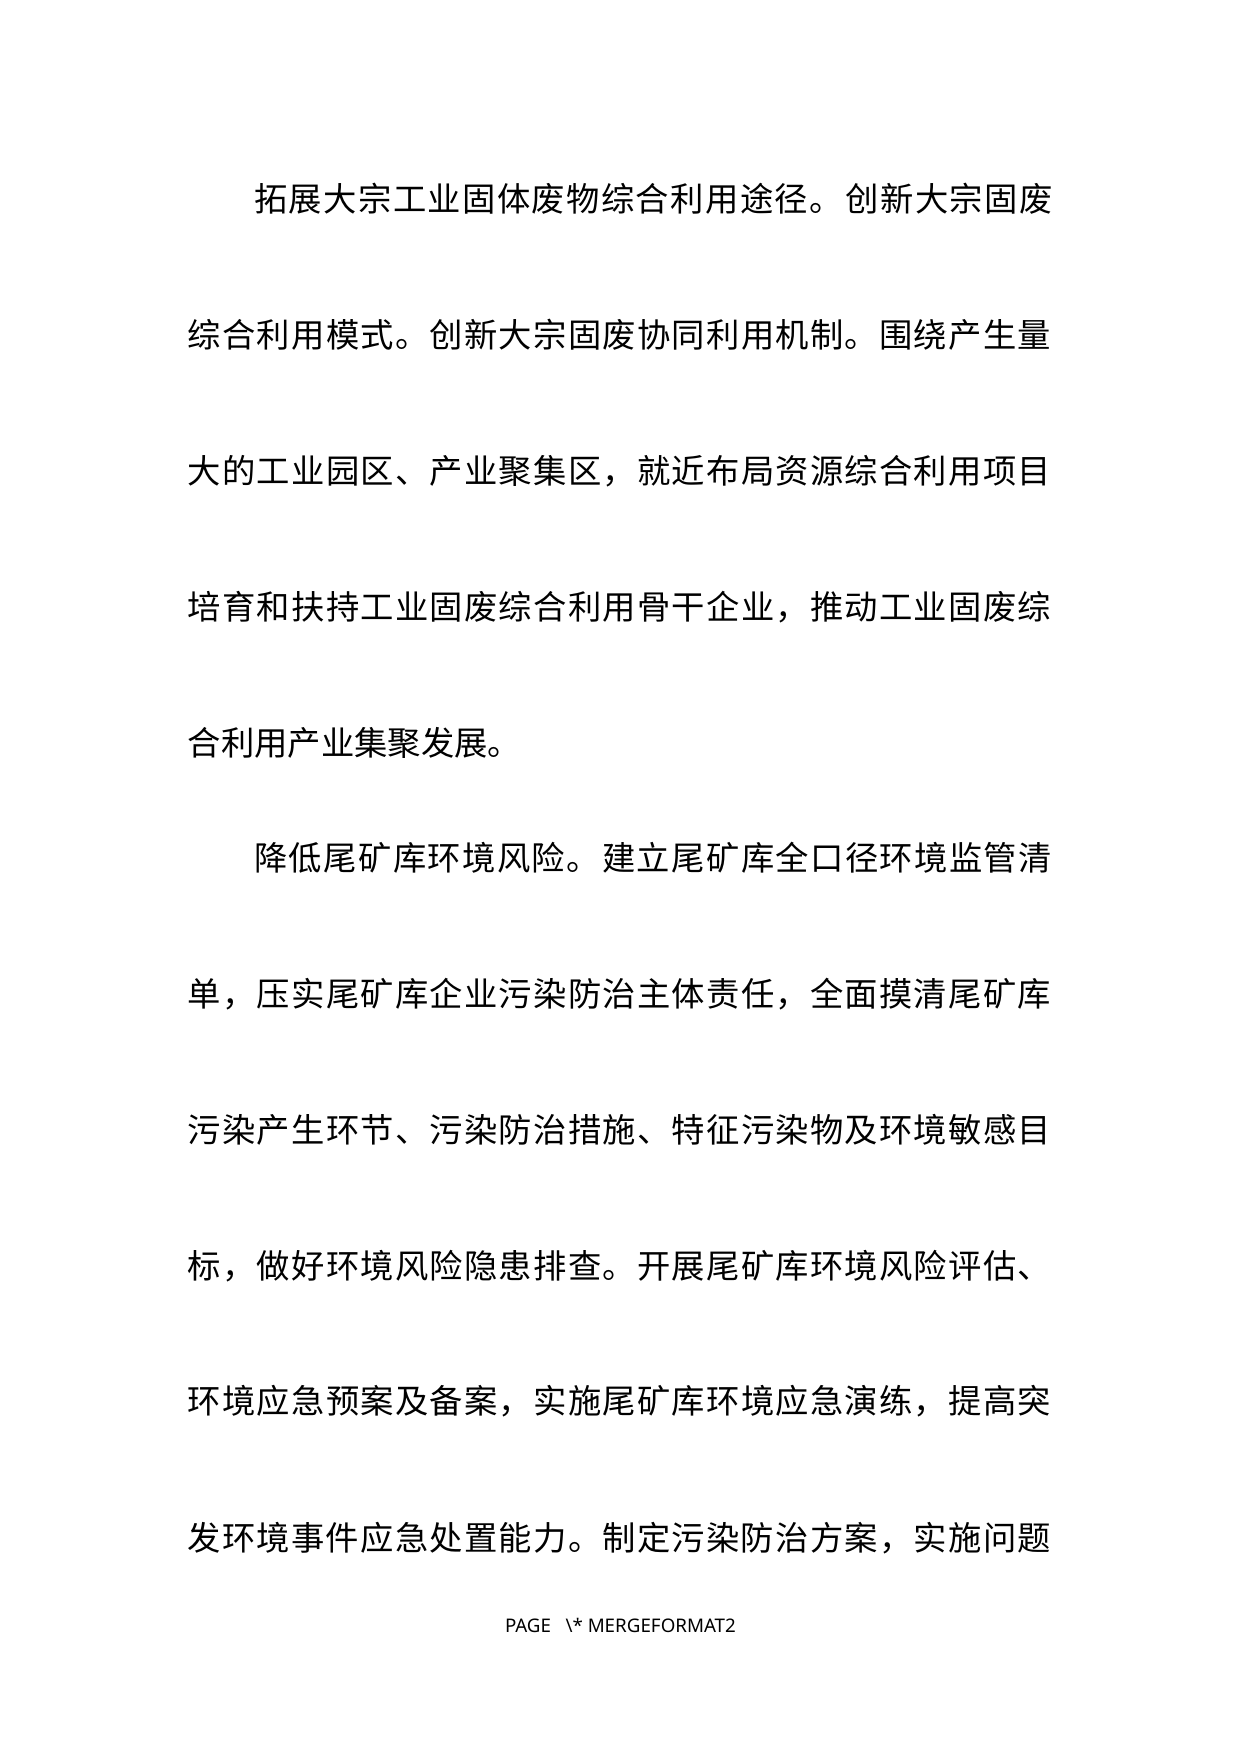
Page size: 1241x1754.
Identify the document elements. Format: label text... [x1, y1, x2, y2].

text 拓展大宗工业固体废物综合利用途径。创新大宗固废综合利用模式。创新大宗固废协同利用机制。围绕产生量大的工业园区、产业聚集区，就近布局资源综合利用项目，培育和扶持工业固废综合利用骨干企业，推动工业固废综合利用产业集聚发展。 [187, 152, 1053, 786]
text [187, 810, 1053, 1581]
